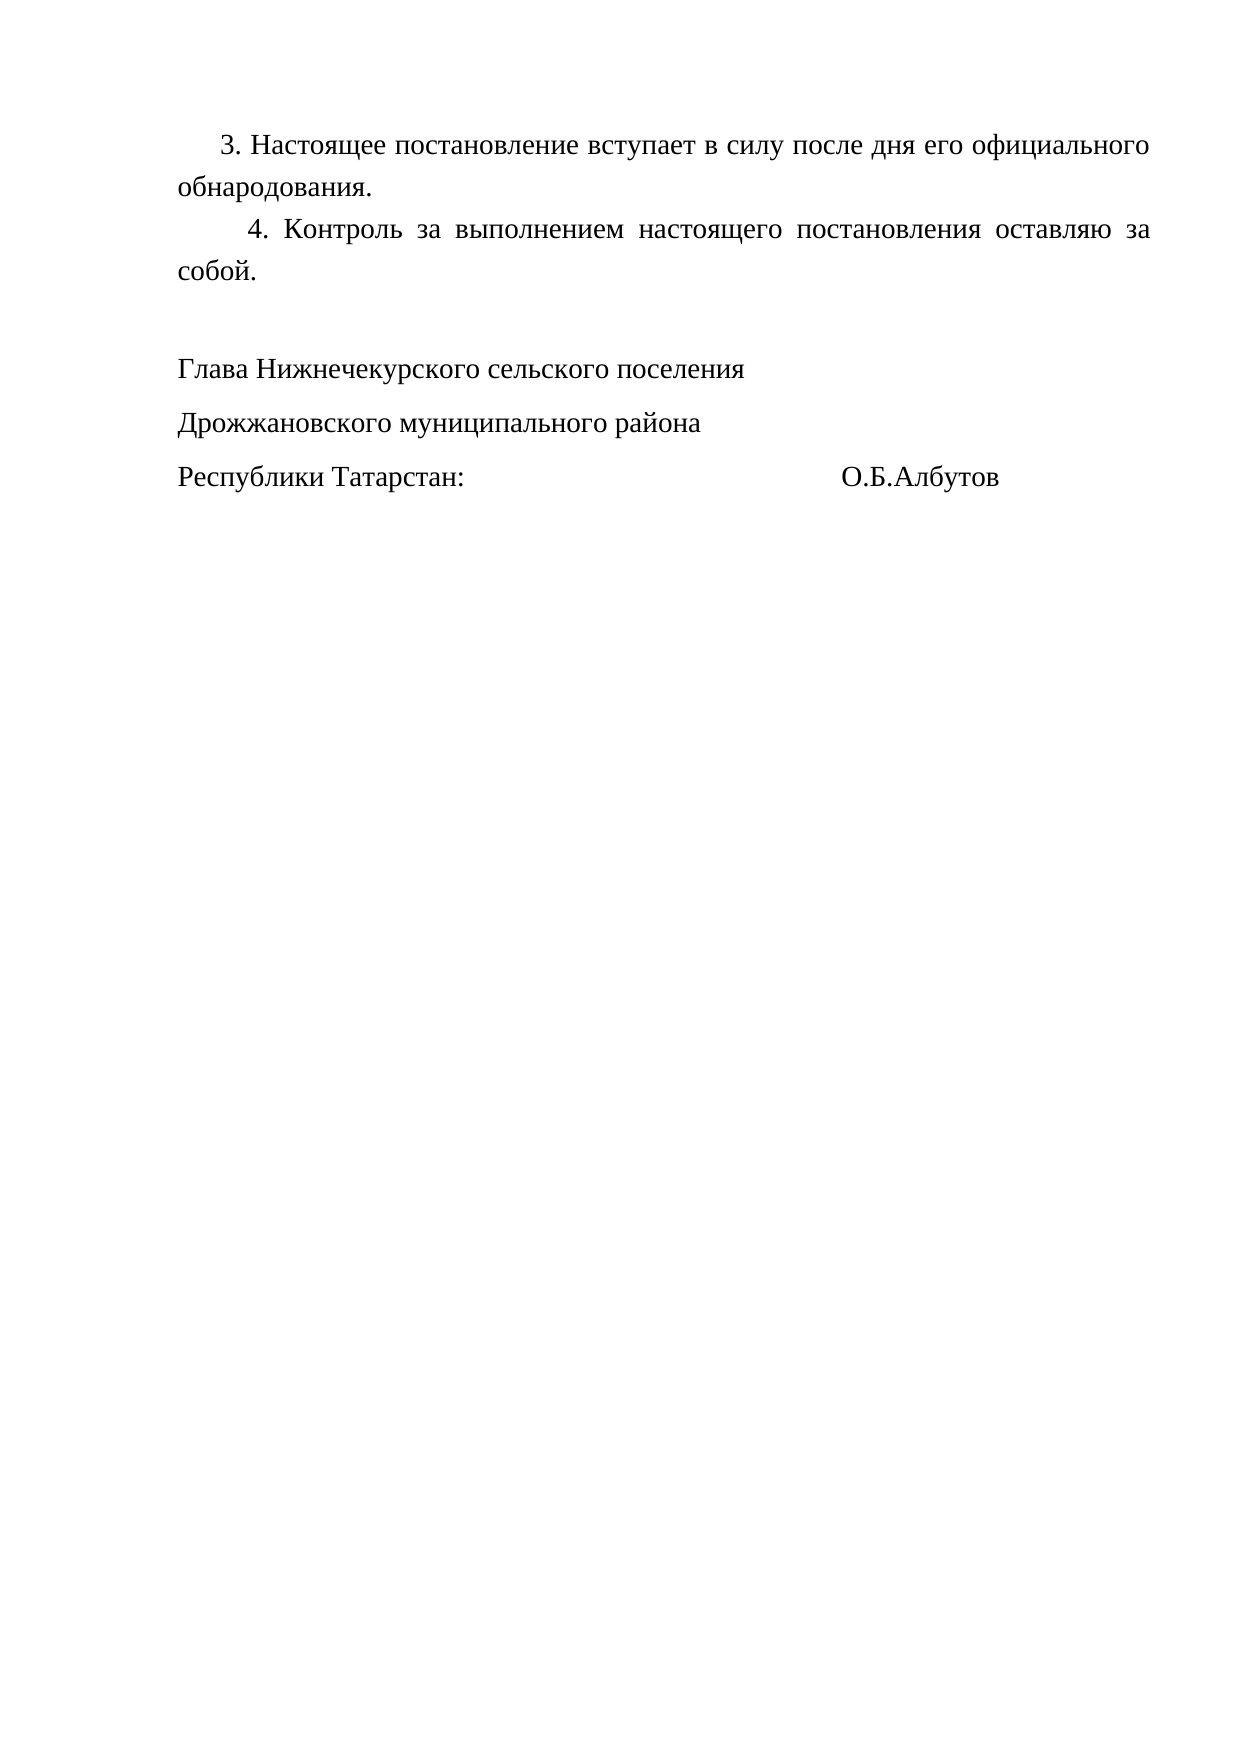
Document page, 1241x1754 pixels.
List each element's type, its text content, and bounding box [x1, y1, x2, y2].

text 4. Контроль за выполнением настоящего постановления оставляю за собой. [177, 202, 1152, 287]
text Дрожжановского муниципального района [177, 412, 1152, 437]
text Глава Нижнечекурского сельского поселения [177, 358, 1152, 383]
text Республики Татарстан: О.Б.Албутов [177, 467, 1152, 492]
text 3. Настоящее постановление вступает в силу после дня его официального обнародования. [177, 118, 1152, 202]
